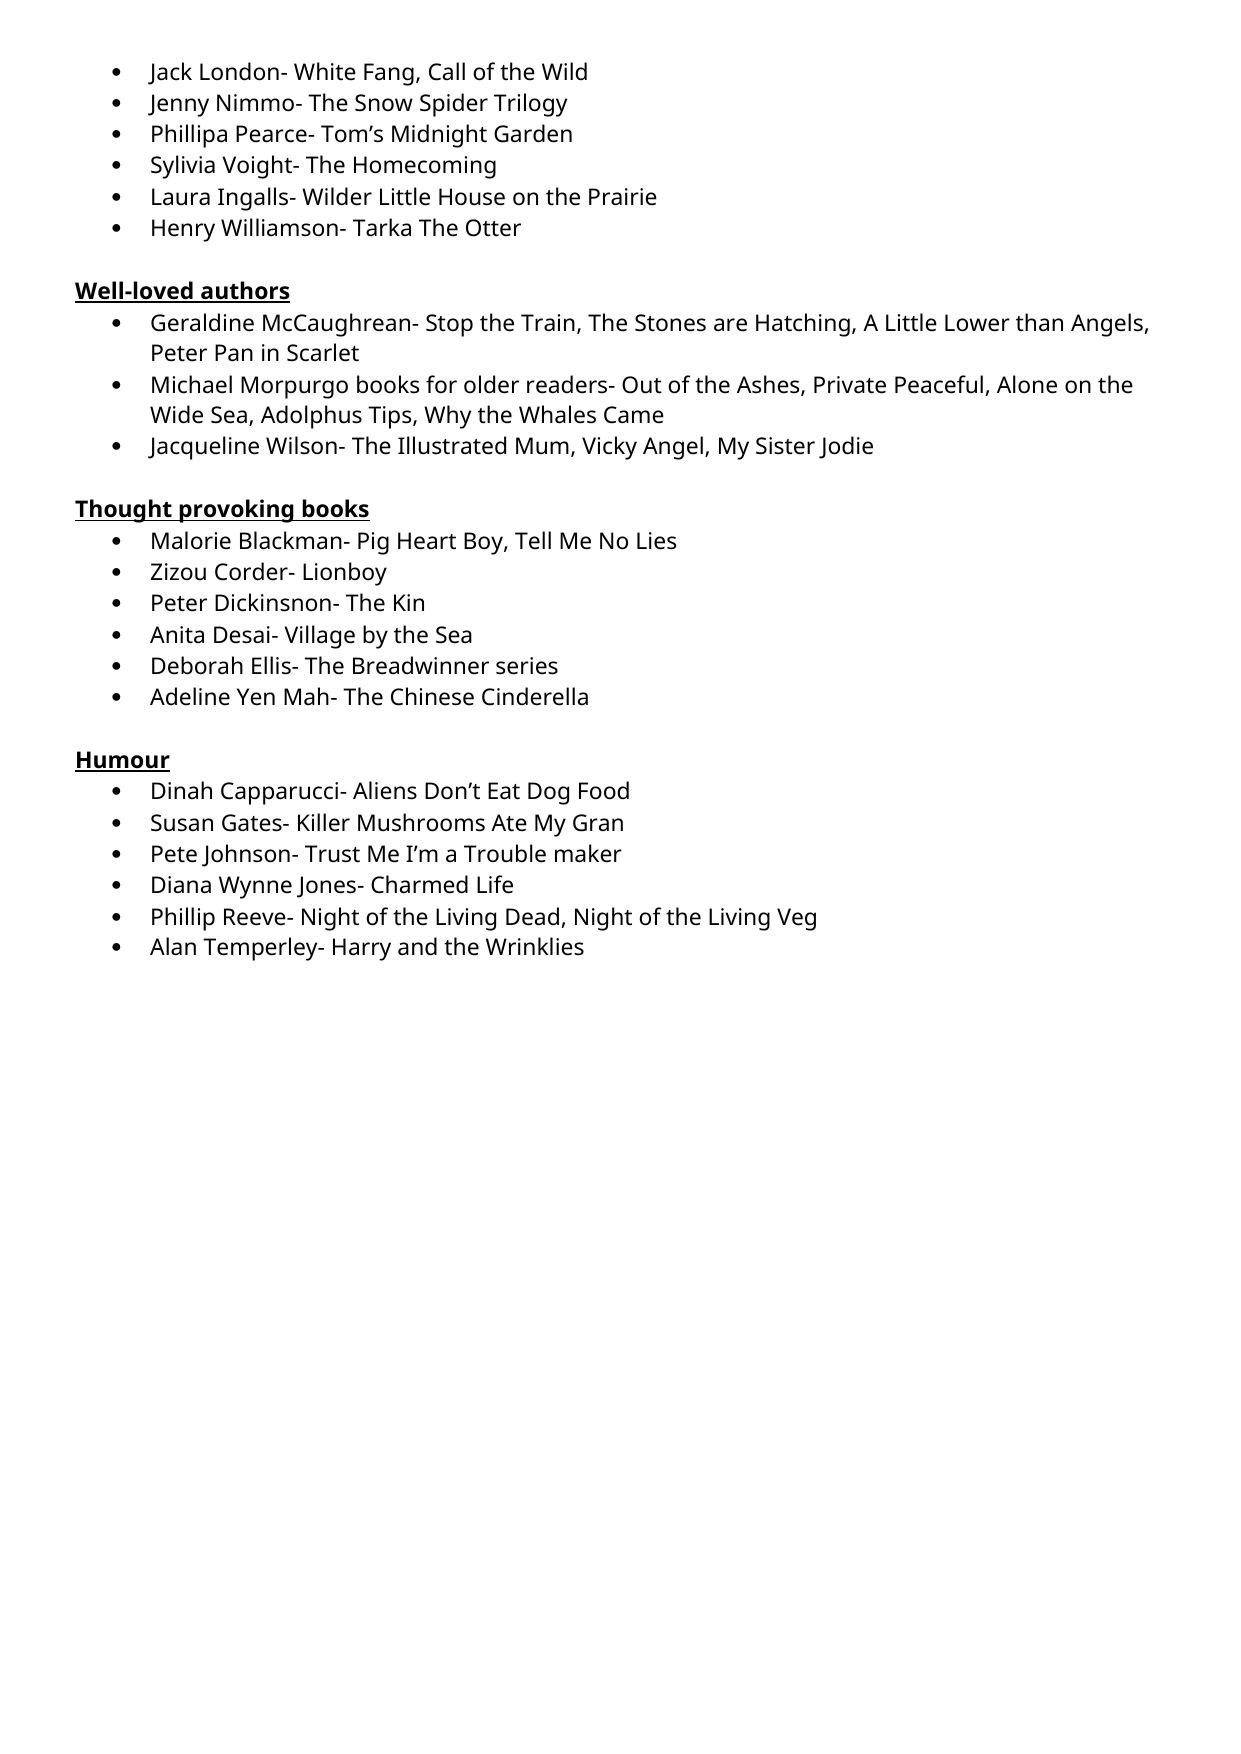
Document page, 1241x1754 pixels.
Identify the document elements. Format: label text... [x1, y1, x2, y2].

list Pete Johnson- Trust Me I’m a Trouble maker [112, 838, 1160, 869]
text Well-loved authors [75, 275, 1160, 306]
list Jenny Nimmo- The Snow Spider Trilogy [112, 87, 1160, 118]
list Diana Wynne Jones- Charmed Life [112, 869, 1160, 900]
list Henry Williamson- Tarka The Otter [112, 212, 1160, 243]
list Laura Ingalls- Wilder Little House on the Prairie [112, 181, 1160, 212]
list Susan Gates- Killer Mushrooms Ate My Gran [112, 807, 1160, 838]
list Sylivia Voight- The Homecoming [112, 149, 1160, 181]
list Zizou Corder- Lionboy [112, 556, 1160, 587]
text Thought provoking books [75, 493, 1160, 524]
list Phillip Reeve- Night of the Living Dead, Night of the Living Veg [112, 900, 1160, 931]
list Peter Dickinsnon- The Kin [112, 587, 1160, 619]
list Michael Morpurgo books for older readers- Out of the Ashes, Private Peaceful, Alone on the Wide Sea, Adolphus Tips, Why the Whales Came [112, 368, 1142, 430]
list Anita Desai- Village by the Sea [112, 619, 1160, 650]
list Phillipa Pearce- Tom’s Midnight Garden [112, 118, 1160, 149]
list Geraldine McCaughrean- Stop the Train, The Stones are Hatching, A Little Lower than Angels, Peter Pan in Scarlet [112, 306, 1160, 368]
list Dinah Capparucci- Aliens Don’t Eat Dog Food [112, 775, 1160, 807]
list Alan Temperley- Harry and the Wrinklies [112, 931, 1160, 962]
list Jack London- White Fang, Call of the Wild [112, 56, 1160, 87]
text Humour [75, 744, 1160, 775]
list Deborah Ellis- The Breadwinner series [112, 650, 1160, 681]
list Adeline Yen Mah- The Chinese Cinderella [112, 681, 1160, 712]
list Malorie Blackman- Pig Heart Boy, Tell Me No Lies [112, 525, 1160, 556]
list Jacqueline Wilson- The Illustrated Mum, Vicky Angel, My Sister Jodie [112, 430, 1160, 462]
